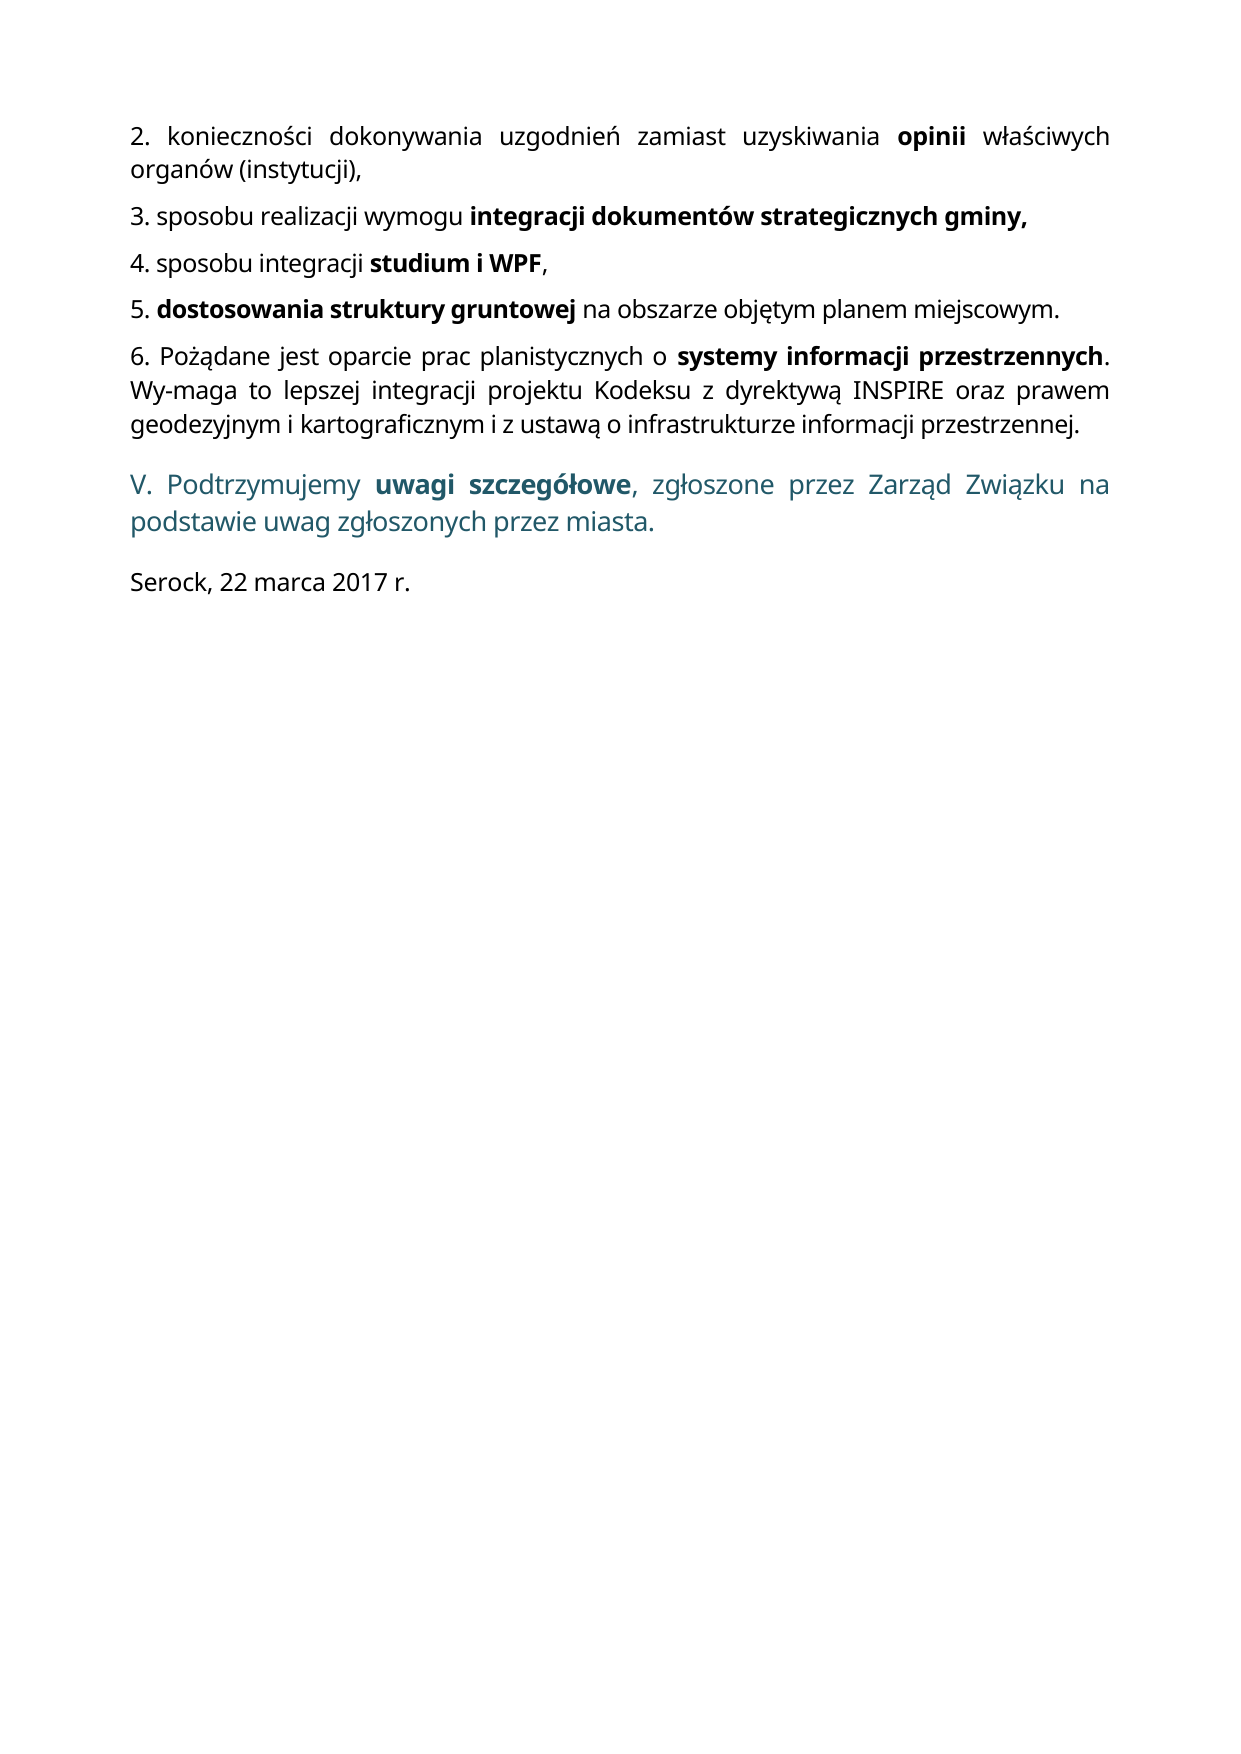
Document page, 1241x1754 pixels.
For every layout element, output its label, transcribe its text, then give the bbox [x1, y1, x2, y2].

text 5. dostosowania struktury gruntowej na obszarze objętym planem miejscowym. [130, 292, 1110, 326]
text Serock, 22 marca 2017 r. [130, 564, 1110, 598]
text 6. Pożądane jest oparcie prac planistycznych o systemy informacji przestrzennych. Wy-maga to lepszej integracji projektu Kodeksu z dyrektywą INSPIRE oraz prawem geodezyjnym i kartograficznym i z ustawą o infrastrukturze informacji przestrzennej. [130, 338, 1110, 441]
text 4. sposobu integracji studium i WPF, [130, 245, 1110, 279]
text 3. sposobu realizacji wymogu integracji dokumentów strategicznych gminy, [130, 199, 1110, 233]
text V. Podtrzymujemy uwagi szczegółowe, zgłoszone przez Zarząd Związku na podstawie uwag zgłoszonych przez miasta. [130, 466, 1110, 539]
text 2. konieczności dokonywania uzgodnień zamiast uzyskiwania opinii właściwych organów (instytucji), [130, 118, 1110, 186]
